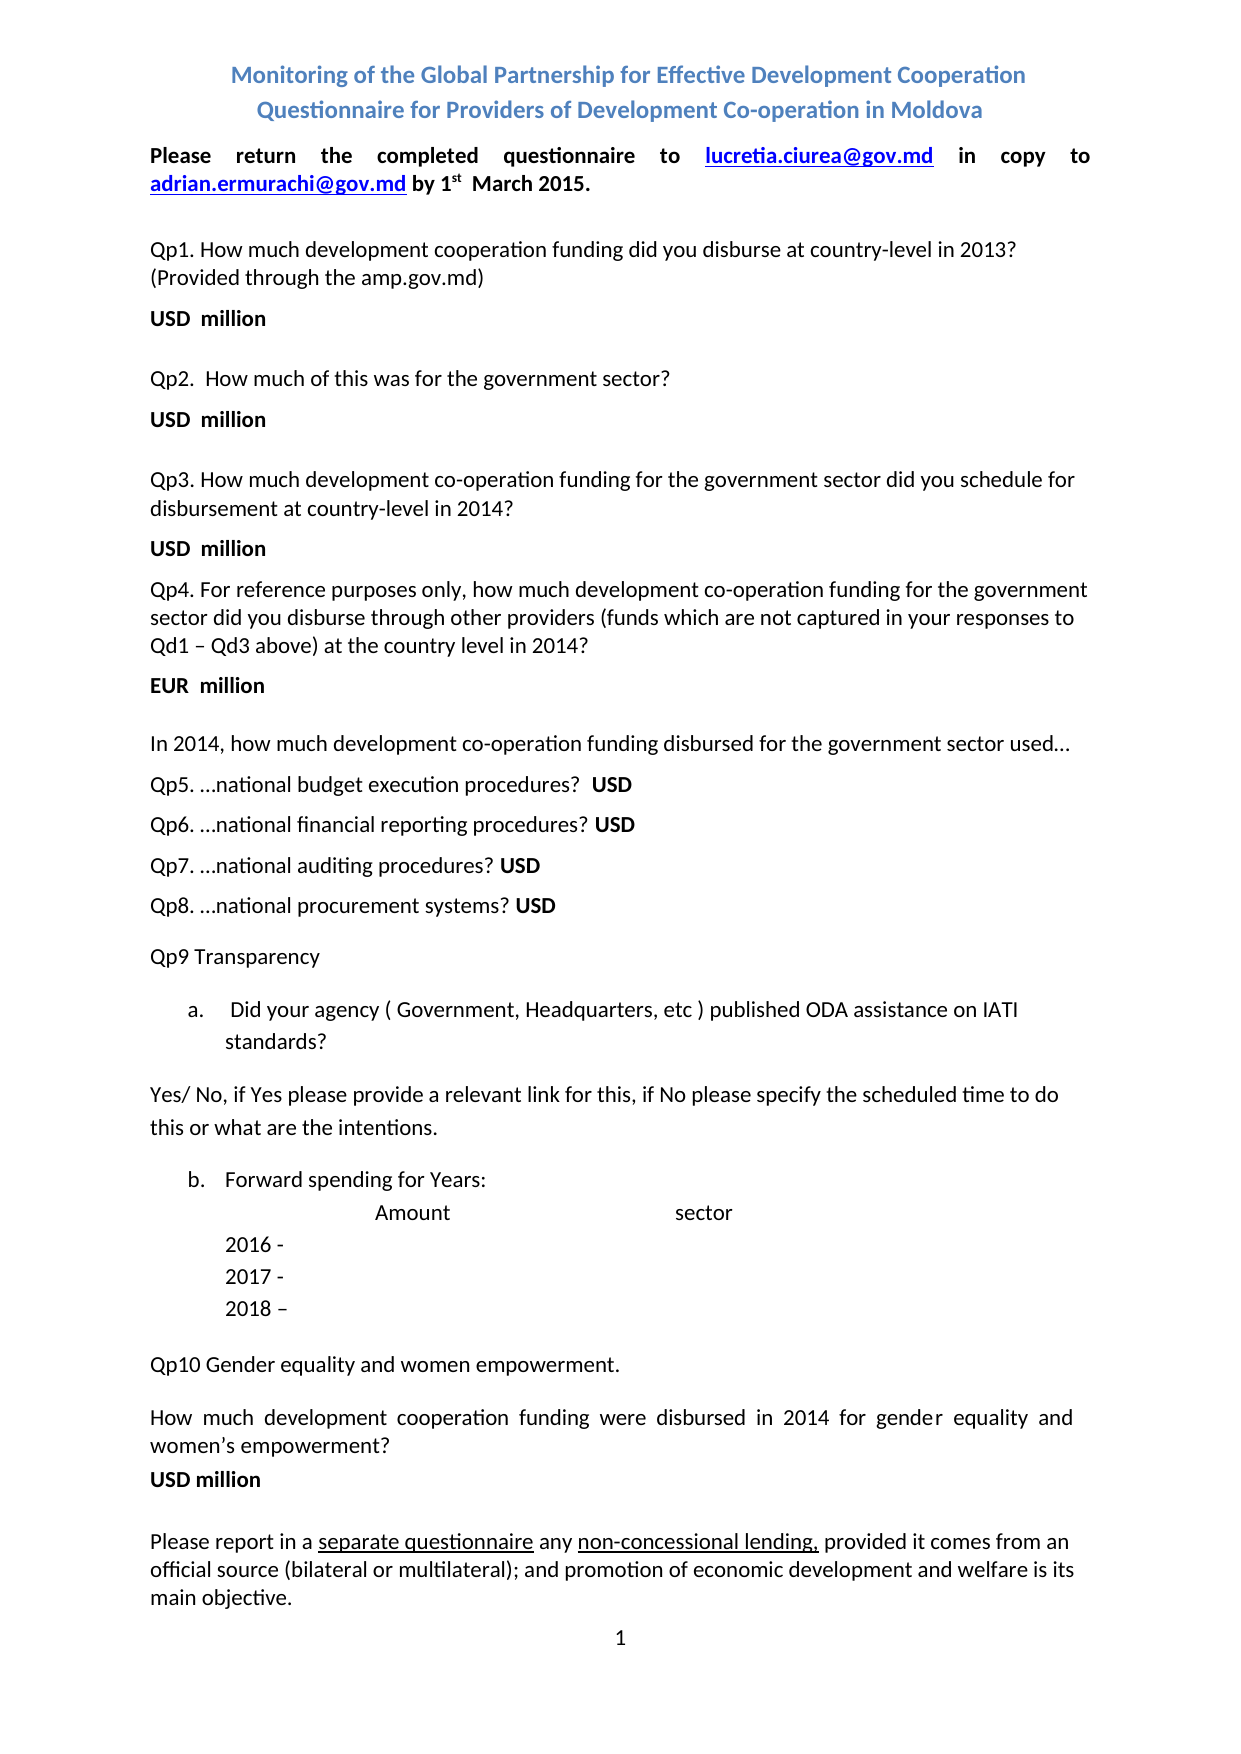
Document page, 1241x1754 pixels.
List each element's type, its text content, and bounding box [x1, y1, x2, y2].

text Qp8. …national procurement systems? USD [150, 891, 1090, 919]
text USD million [150, 304, 1090, 332]
text How much development cooperation funding were disbursed in 2014 for gender equality and women’s empowerment? [150, 1403, 1073, 1459]
text USD million [150, 1465, 1073, 1493]
text Qp7. …national auditing procedures? USD [150, 851, 1090, 879]
list Forward spending for Years: [187, 1166, 1090, 1194]
list Qp10 Gender equality and women empowerment. [150, 1350, 1090, 1378]
text Qp9 Transparency [150, 942, 1090, 970]
text Qp6. …national financial reporting procedures? USD [150, 810, 1090, 838]
text Please report in a separate questionnaire any non-concessional lending, provided it comes from an official source (bilateral or multilateral); and promotion of economic development and welfare is its main objective. [150, 1527, 1090, 1611]
list Did your agency ( Government, Headquarters, etc ) published ODA assistance on IATI standards? [187, 995, 1090, 1055]
text Qp3. How much development co-operation funding for the government sector did you schedule for disbursement at country-level in 2014? [150, 466, 1090, 522]
text Monitoring of the Global Partnership for Effective Development Cooperation [150, 59, 1090, 89]
text Qp2. How much of this was for the government sector? [150, 364, 1090, 392]
text EUR million [150, 671, 1090, 699]
text Please return the completed questionnaire to lucretia.ciurea@gov.md in copy to adrian.ermurachi@gov.md by 1st March 2015. [150, 142, 1090, 198]
text USD million [150, 534, 1090, 562]
list 2018 – [225, 1294, 1090, 1322]
text USD million [150, 405, 1090, 433]
list 2016 - [225, 1230, 1090, 1258]
text Qp4. For reference purposes only, how much development co-operation funding for the government sector did you disburse through other providers (funds which are not captured in your responses to Qd1 – Qd3 above) at the country level in 2014? [150, 575, 1090, 659]
text Qp5. …national budget execution procedures? USD [150, 770, 1090, 798]
text Questionnaire for Providers of Development Co-operation in Moldova [150, 94, 1090, 124]
list Amount sector [375, 1198, 1090, 1226]
text Qp1. How much development cooperation funding did you disburse at country-level in 2013? (Provided through the amp.gov.md) [150, 235, 1090, 291]
list 2017 - [225, 1262, 1090, 1290]
text Yes/ No, if Yes please provide a relevant link for this, if No please specify the scheduled time to do this or what are the intentions. [150, 1080, 1090, 1141]
text In 2014, how much development co-operation funding disbursed for the government sector used… [150, 729, 1090, 757]
